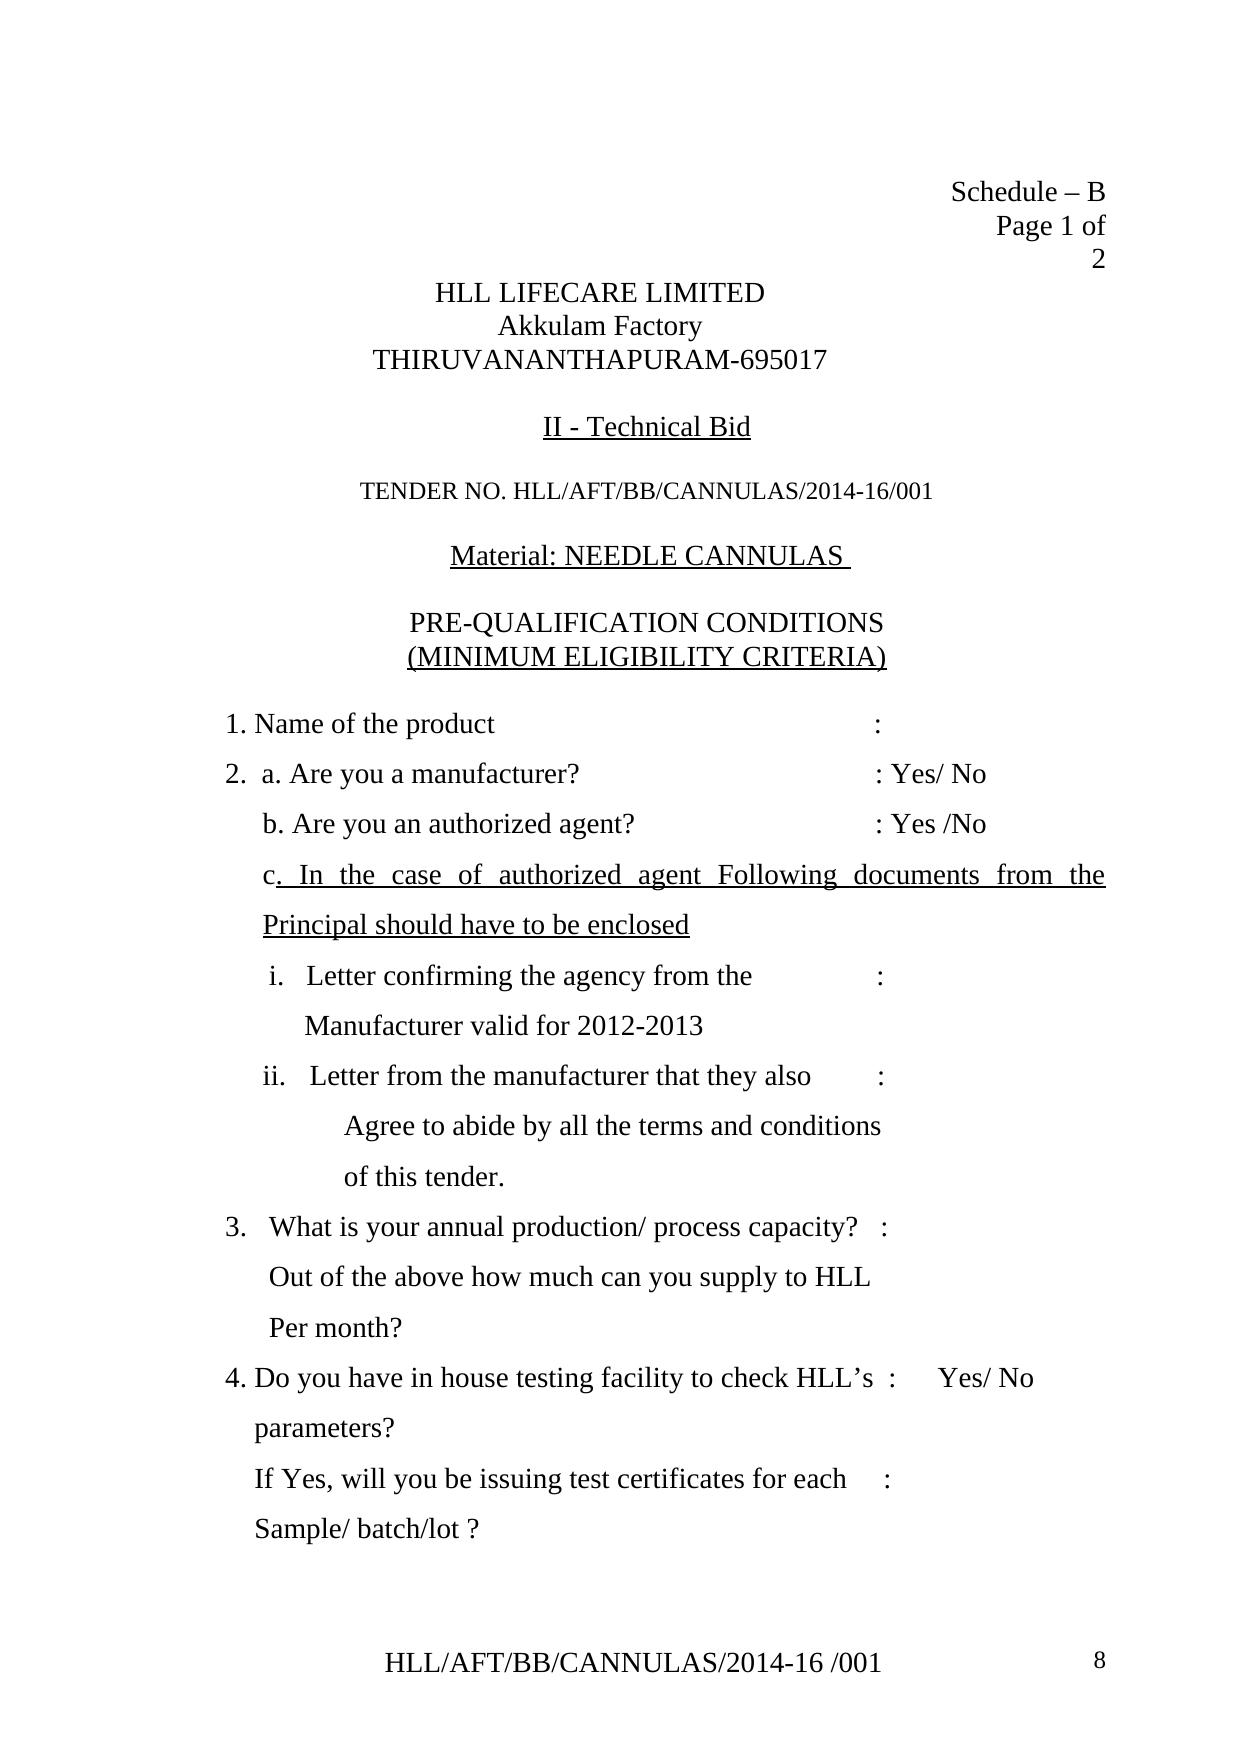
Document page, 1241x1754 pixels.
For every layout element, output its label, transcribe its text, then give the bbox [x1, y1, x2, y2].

text Page 1 of 2 [937, 208, 1106, 275]
text THIRUVANANTHAPURAM-695017 [187, 342, 1012, 375]
text If Yes, will you be issuing test certificates for each : [225, 1461, 1106, 1494]
text Agree to abide by all the terms and conditions [344, 1108, 1106, 1142]
text Per month? [225, 1310, 1106, 1343]
text Sample/ batch/lot ? [225, 1511, 1106, 1544]
text 1. Name of the product : [225, 706, 1106, 739]
list Letter confirming the agency from the : [269, 958, 1106, 991]
text (MINIMUM ELIGIBILITY CRITERIA) [187, 639, 1106, 672]
text Material: NEEDLE CANNULAS [187, 538, 1106, 572]
text b. Are you an authorized agent? : Yes /No [262, 807, 1106, 840]
text Akkulam Factory [187, 308, 1012, 342]
text parameters? [225, 1410, 1106, 1444]
text 4. Do you have in house testing facility to check HLL’s : Yes/ No [225, 1360, 1106, 1394]
subtitle II - Technical Bid [187, 409, 1106, 442]
subtitle HLL LIFECARE LIMITED [187, 275, 1012, 308]
subtitle Schedule – B [187, 174, 1106, 208]
text 2. a. Are you a manufacturer? : Yes/ No [225, 756, 1106, 790]
text 3. What is your annual production/ process capacity? : [225, 1209, 1106, 1243]
text TENDER NO. HLL/AFT/BB/CANNULAS/2014-16/001 [187, 476, 1106, 505]
text of this tender. [344, 1159, 1106, 1192]
text Out of the above how much can you supply to HLL [225, 1259, 1106, 1293]
list Letter from the manufacturer that they also : [262, 1058, 1106, 1092]
text c. In the case of authorized agent Following documents from the Principal should have to be enclosed [262, 857, 1106, 941]
text PRE-QUALIFICATION CONDITIONS [187, 605, 1106, 639]
text Manufacturer valid for 2012-2013 [187, 1008, 1106, 1041]
